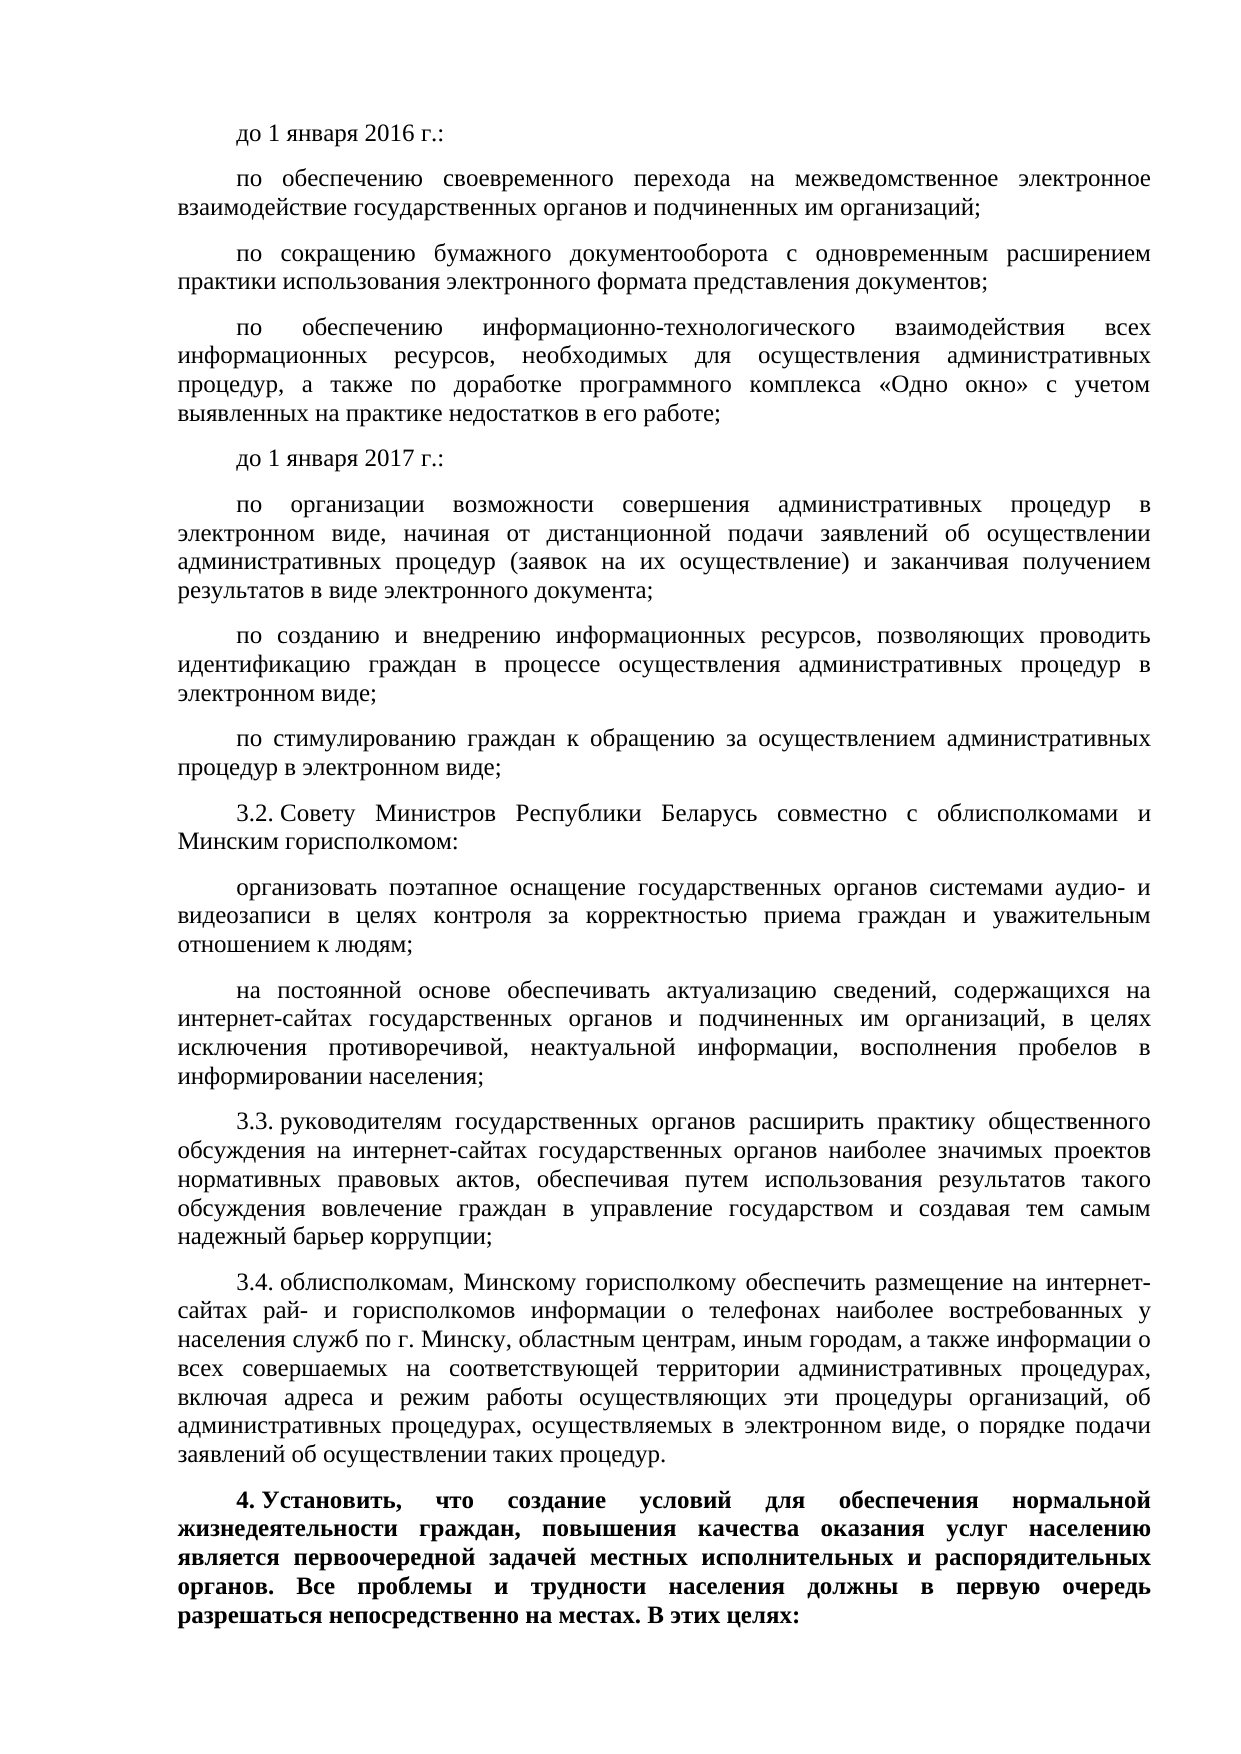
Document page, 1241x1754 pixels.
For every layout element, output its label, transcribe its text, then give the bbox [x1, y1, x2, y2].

text на постоянной основе обеспечивать актуализацию сведений, содержащихся на интернет-сайтах государственных органов и подчиненных им организаций, в целях исключения противоречивой, неактуальной информации, восполнения пробелов в информировании населения; [177, 975, 1152, 1090]
text 4. Установить, что создание условий для обеспечения нормальной жизнедеятельности граждан, повышения качества оказания услуг населению является первоочередной задачей местных исполнительных и распорядительных органов. Все проблемы и трудности населения должны в первую очередь разрешаться непосредственно на местах. В этих целях: [177, 1485, 1152, 1628]
text 3.4. облисполкомам, Минскому горисполкому обеспечить размещение на интернет-сайтах рай- и горисполкомов информации о телефонах наиболее востребованных у населения служб по г. Минску, областным центрам, иным городам, а также информации о всех совершаемых на соответствующей территории административных процедурах, включая адреса и режим работы осуществляющих эти процедуры организаций, об административных процедурах, осуществляемых в электронном виде, о порядке подачи заявлений об осуществлении таких процедур. [177, 1267, 1152, 1468]
text 3.2. Совету Министров Республики Беларусь совместно с облисполкомами и Минским горисполкомом: [177, 798, 1152, 855]
text по созданию и внедрению информационных ресурсов, позволяющих проводить идентификацию граждан в процессе осуществления административных процедур в электронном виде; [177, 621, 1152, 707]
text до 1 января 2017 г.: [177, 443, 1152, 472]
text по обеспечению информационно-технологического взаимодействия всех информационных ресурсов, необходимых для осуществления административных процедур, а также по доработке программного комплекса «Одно окно» с учетом выявленных на практике недостатков в его работе; [177, 312, 1152, 427]
text организовать поэтапное оснащение государственных органов системами аудио- и видеозаписи в целях контроля за корректностью приема граждан и уважительным отношением к людям; [177, 872, 1152, 958]
text по обеспечению своевременного перехода на межведомственное электронное взаимодействие государственных органов и подчиненных им организаций; [177, 163, 1152, 221]
text по стимулированию граждан к обращению за осуществлением административных процедур в электронном виде; [177, 723, 1152, 781]
text по организации возможности совершения административных процедур в электронном виде, начиная от дистанционной подачи заявлений об осуществлении административных процедур (заявок на их осуществление) и заканчивая получением результатов в виде электронного документа; [177, 489, 1152, 604]
text по сокращению бумажного документооборота с одновременным расширением практики использования электронного формата представления документов; [177, 238, 1152, 295]
text до 1 января 2016 г.: [177, 118, 1152, 147]
text 3.3. руководителям государственных органов расширить практику общественного обсуждения на интернет-сайтах государственных органов наиболее значимых проектов нормативных правовых актов, обеспечивая путем использования результатов такого обсуждения вовлечение граждан в управление государством и создавая тем самым надежный барьер коррупции; [177, 1106, 1152, 1250]
